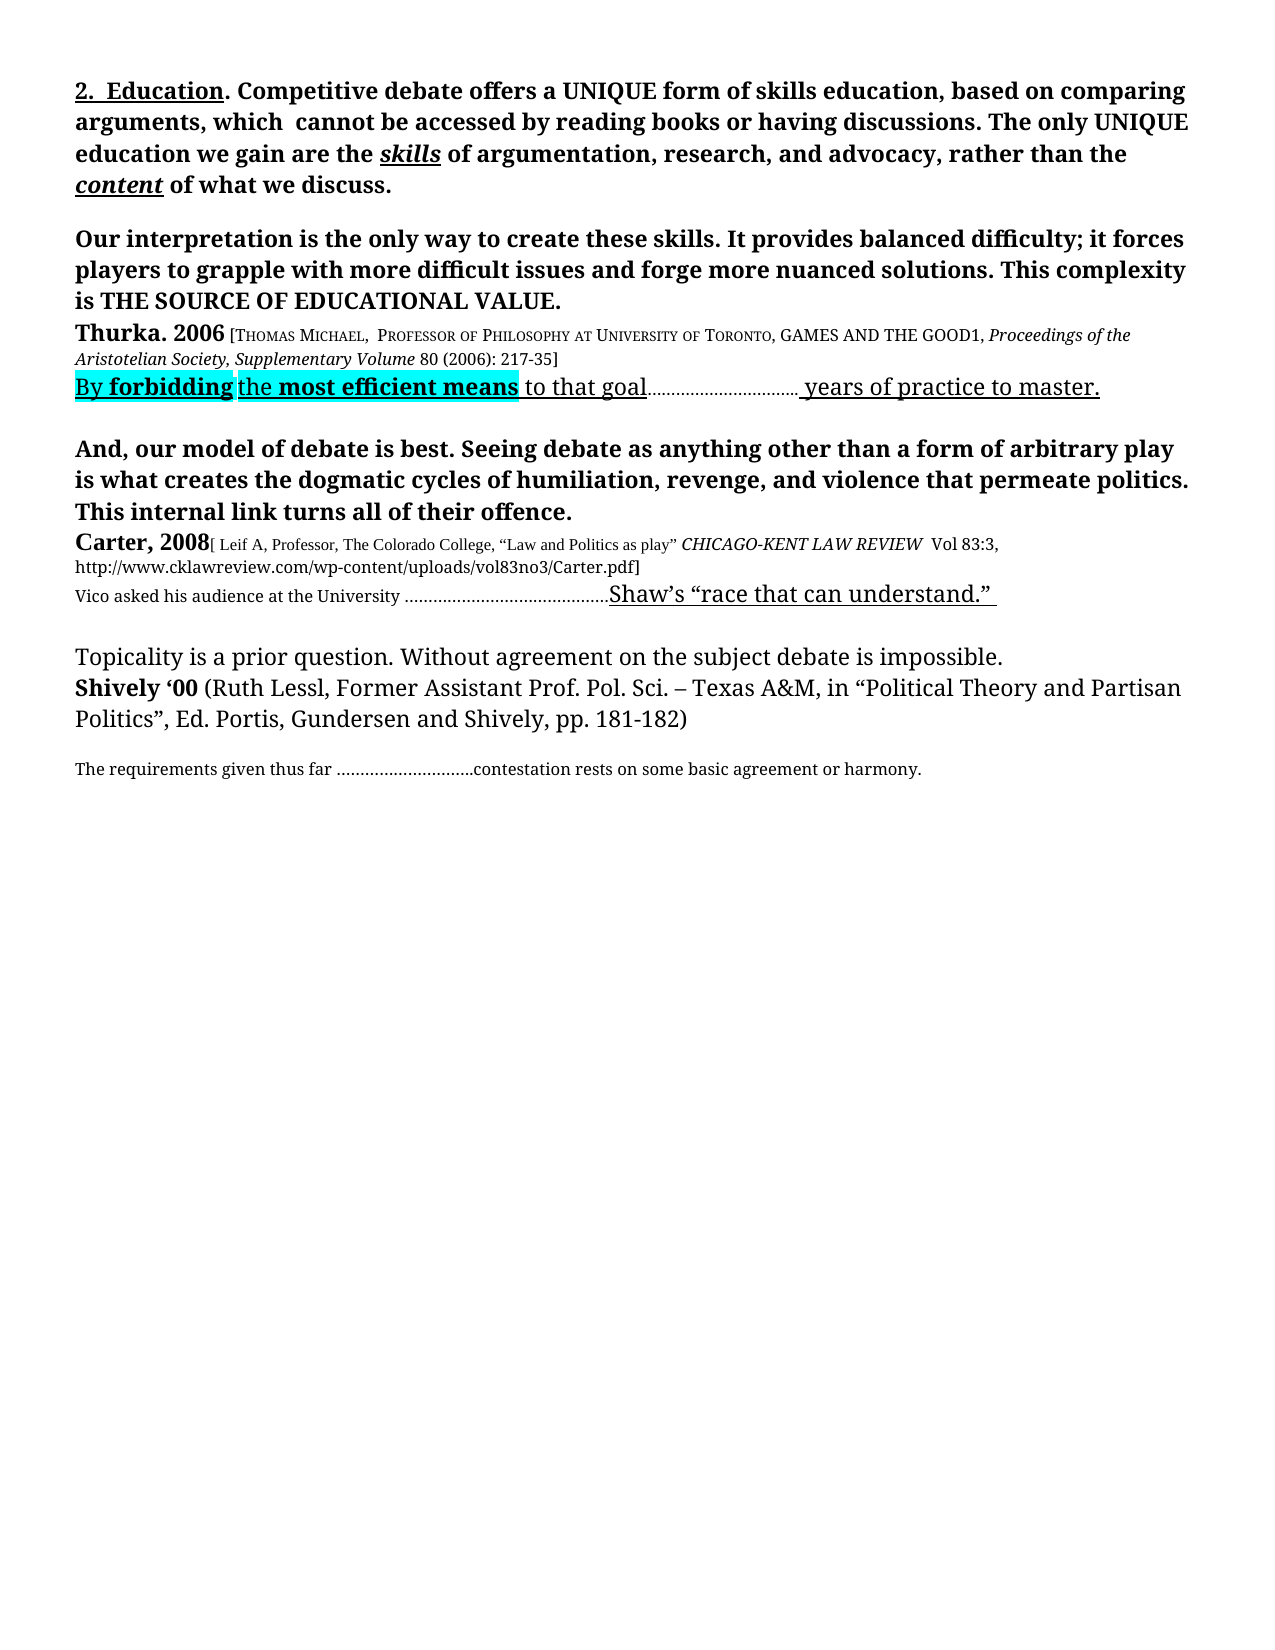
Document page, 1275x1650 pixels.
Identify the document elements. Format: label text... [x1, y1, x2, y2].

text And, our model of debate is best. Seeing debate as anything other than a form of arbitrary play is what creates the dogmatic cycles of humiliation, revenge, and violence that permeate politics. This internal link turns all of their offence. [75, 433, 1200, 527]
text Topicality is a prior question. Without agreement on the subject debate is impossible. [75, 641, 1200, 672]
text Vico asked his audience at the University …………………………………….Shaw’s “race that can understand.” [75, 578, 1200, 609]
text Shively ‘00 (Ruth Lessl, Former Assistant Prof. Pol. Sci. – Texas A&M, in “Political Theory and Partisan Politics”, Ed. Portis, Gundersen and Shively, pp. 181-182) [75, 672, 1200, 734]
text The requirements given thus far ………………………..contestation rests on some basic agreement or harmony. [75, 757, 1200, 780]
text By forbidding the most efficient means to that goal………………………….. years of practice to master. [519, 370, 1200, 402]
text Carter, 2008[ Leif A, Professor, The Colorado College, “Law and Politics as play” CHICAGO-KENT LAW REVIEW Vol 83:3, http://www.cklawreview.com/wp-content/uploads/vol83no3/Carter.pdf] [75, 527, 1200, 578]
text 2. Education. Competitive debate offers a UNIQUE form of skills education, based on comparing arguments, which cannot be accessed by reading books or having discussions. The only UNIQUE education we gain are the skills of argumentation, research, and advocacy, rather than the content of what we discuss. [75, 75, 1200, 200]
text Thurka. 2006 [Thomas Michael, Professor of Philosophy at University of Toronto, GAMES AND THE GOOD1, Proceedings of the Aristotelian Society, Supplementary Volume 80 (2006): 217-35] [75, 316, 1200, 370]
text Our interpretation is the only way to create these skills. It provides balanced difficulty; it forces players to grapple with more difficult issues and forge more nuanced solutions. This complexity is THE SOURCE OF EDUCATIONAL VALUE. [75, 223, 1200, 316]
